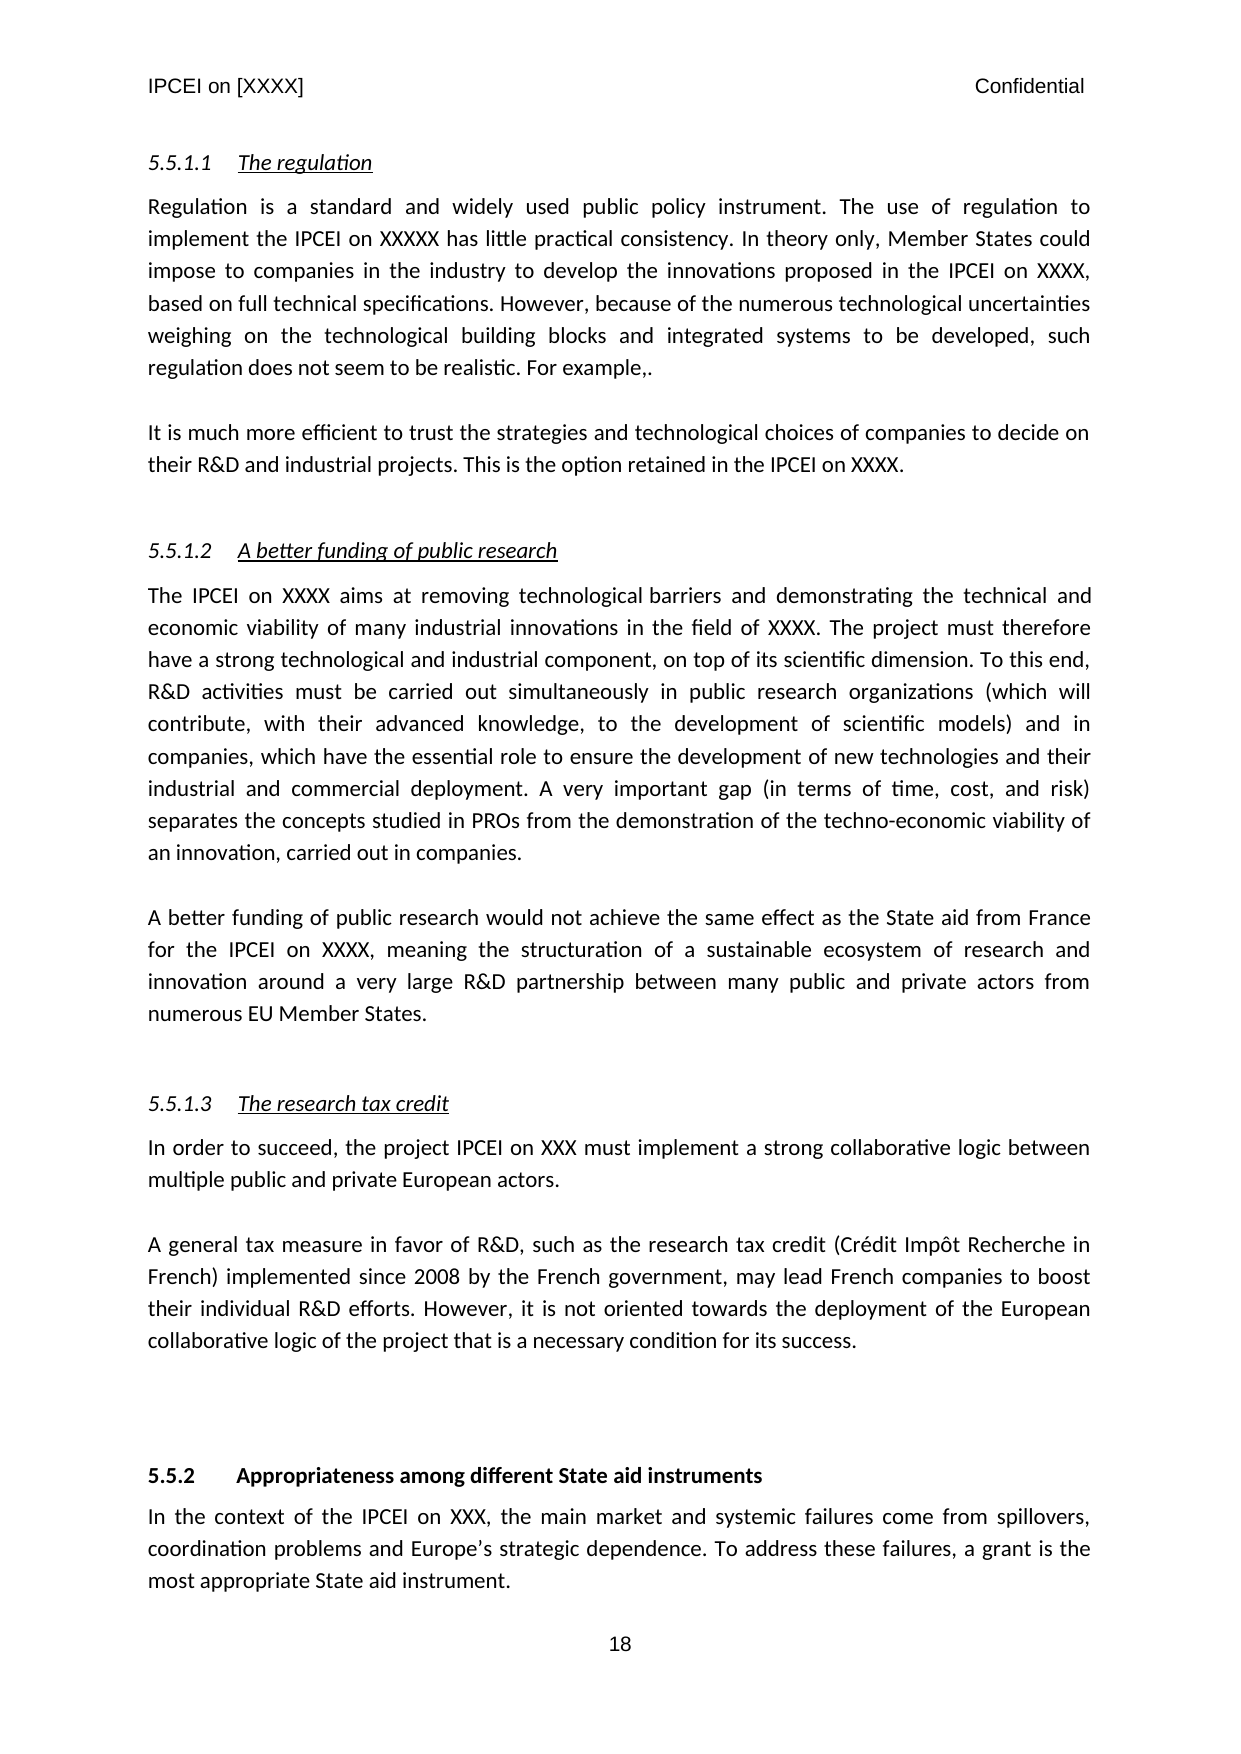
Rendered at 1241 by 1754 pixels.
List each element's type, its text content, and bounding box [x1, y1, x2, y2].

text In order to succeed, the project IPCEI on XXX must implement a strong collaborative logic between multiple public and private European actors. [148, 1133, 1093, 1193]
title A better funding of public research [148, 536, 1093, 564]
text A better funding of public research would not achieve the same effect as the State aid from France for the IPCEI on XXXX, meaning the structuration of a sustainable ecosystem of research and innovation around a very large R&D partnership between many public and private actors from numerous EU Member States. [148, 903, 1093, 1027]
title The regulation [148, 148, 1093, 176]
text Regulation is a standard and widely used public policy instrument. The use of regulation to implement the IPCEI on XXXXX has little practical consistency. In theory only, Member States could impose to companies in the industry to develop the innovations proposed in the IPCEI on XXXX, based on full technical specifications. However, because of the numerous technological uncertainties weighing on the technological building blocks and integrated systems to be developed, such regulation does not seem to be realistic. For example,. [148, 192, 1093, 381]
text The IPCEI on XXXX aims at removing technological barriers and demonstrating the technical and economic viability of many industrial innovations in the field of XXXX. The project must therefore have a strong technological and industrial component, on top of its scientific dimension. To this end, R&D activities must be carried out simultaneously in public research organizations (which will contribute, with their advanced knowledge, to the development of scientific models) and in companies, which have the essential role to ensure the development of new technologies and their industrial and commercial deployment. A very important gap (in terms of time, cost, and risk) separates the concepts studied in PROs from the demonstration of the techno-economic viability of an innovation, carried out in companies. [148, 581, 1093, 866]
title Appropriateness among different State aid instruments [148, 1461, 1093, 1490]
text It is much more efficient to trust the strategies and technological choices of companies to decide on their R&D and industrial projects. This is the option retained in the IPCEI on XXXX. [148, 418, 1093, 478]
text In the context of the IPCEI on XXX, the main market and systemic failures come from spillovers, coordination problems and Europe’s strategic dependence. To address these failures, a grant is the most appropriate State aid instrument. [148, 1502, 1093, 1594]
title The research tax credit [148, 1089, 1093, 1117]
text A general tax measure in favor of R&D, such as the research tax credit (Crédit Impôt Recherche in French) implemented since 2008 by the French government, may lead French companies to boost their individual R&D efforts. However, it is not oriented towards the deployment of the European collaborative logic of the project that is a necessary condition for its success. [148, 1230, 1093, 1354]
